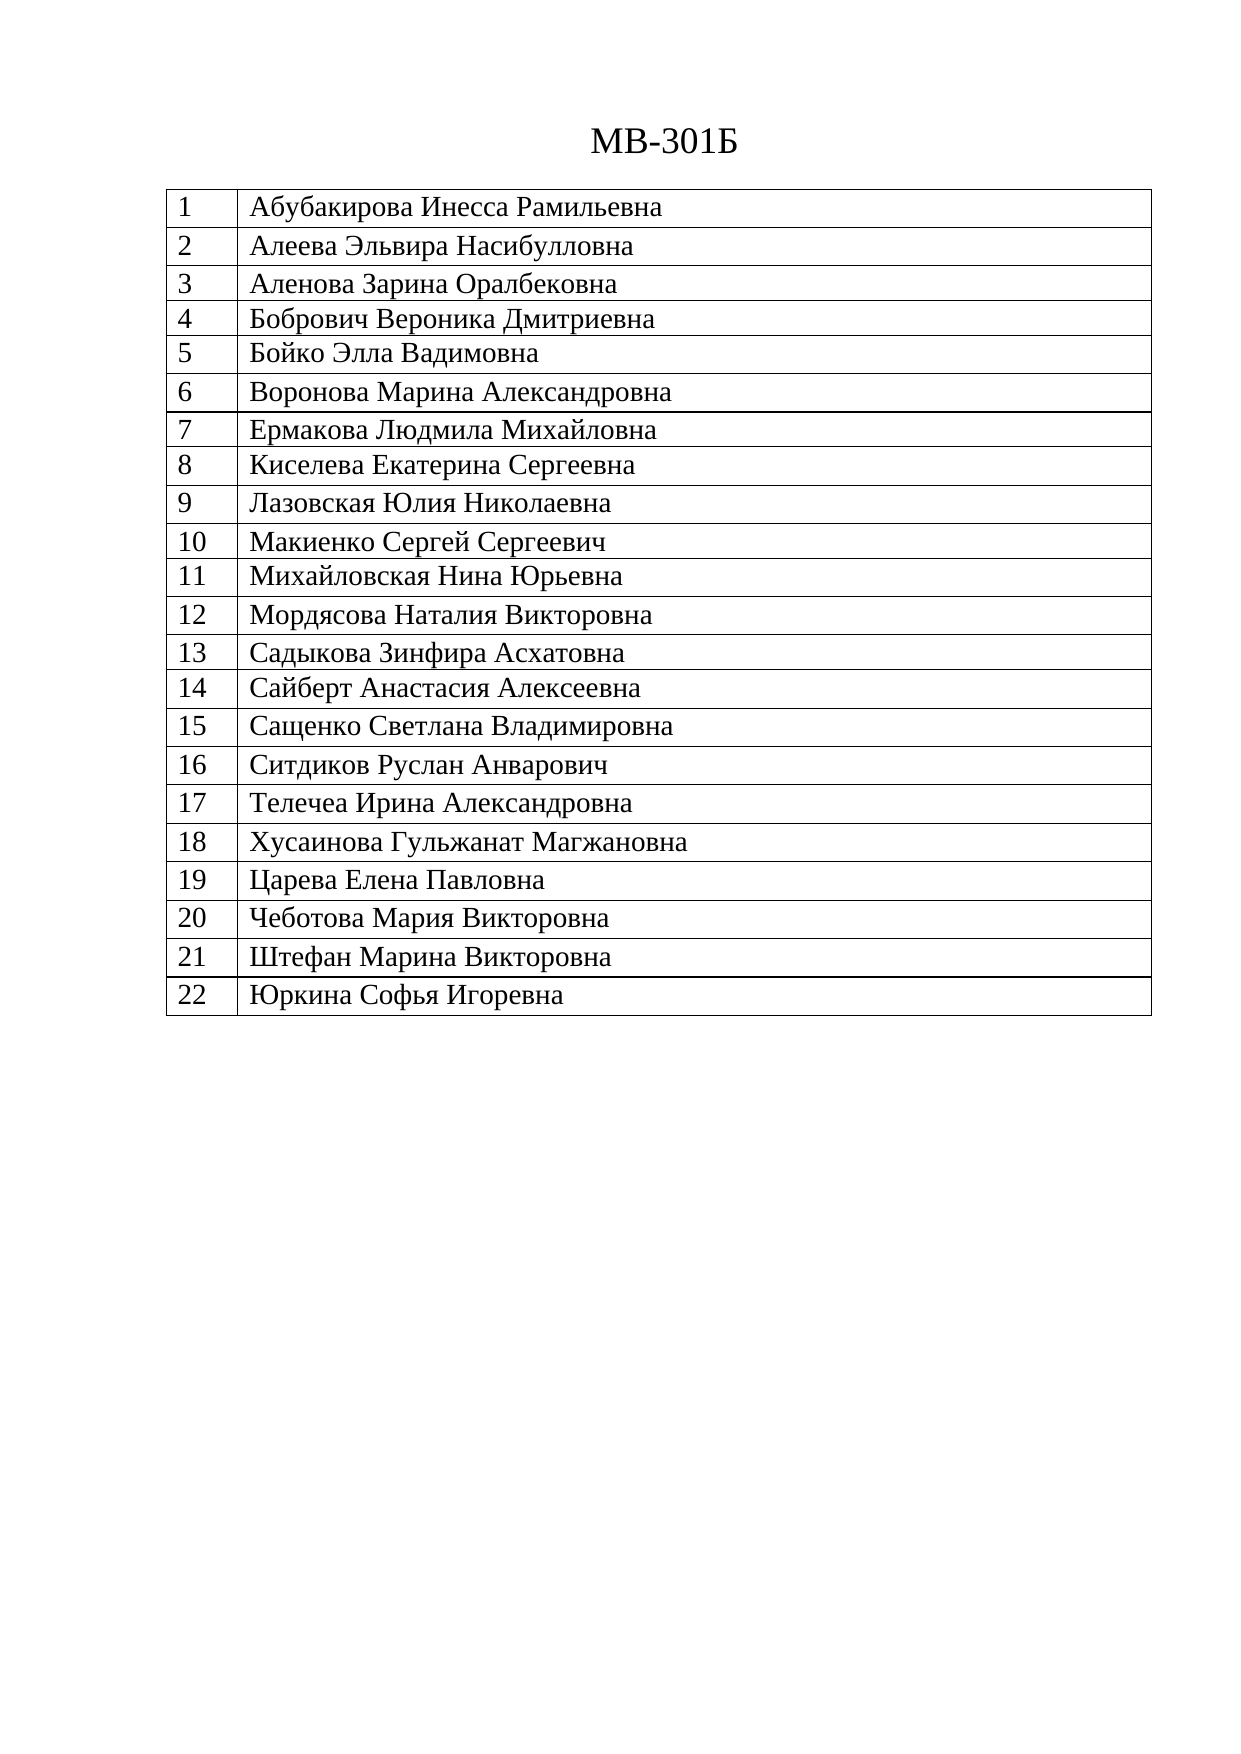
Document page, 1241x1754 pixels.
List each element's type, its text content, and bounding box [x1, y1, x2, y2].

table_cell Бобрович Вероника Дмитриевна [238, 301, 1151, 334]
table_cell 11 [167, 559, 237, 596]
table_cell Телечеа Ирина Александровна [238, 785, 1151, 823]
table_cell 10 [167, 524, 237, 557]
table_cell Садыкова Зинфира Асхатовна [238, 635, 1151, 669]
table_cell Алеева Эльвира Насибулловна [238, 228, 1151, 265]
table_cell 21 [167, 939, 237, 976]
table_cell Хусаинова Гульжанат Магжановна [238, 824, 1151, 861]
table_header 1 [167, 190, 237, 227]
table_cell Ермакова Людмила Михайловна [238, 413, 1151, 446]
table_cell Бойко Элла Вадимовна [238, 336, 1151, 373]
table_cell 15 [167, 709, 237, 746]
table_cell Юркина Софья Игоревна [238, 978, 1151, 1015]
table_cell 6 [167, 374, 237, 411]
text МВ-301Б [177, 118, 1152, 161]
table_cell 19 [167, 862, 237, 899]
table_cell Макиенко Сергей Сергеевич [238, 524, 1151, 557]
table_cell Воронова Марина Александровна [238, 374, 1151, 411]
table_cell 13 [167, 635, 237, 669]
table_cell 9 [167, 486, 237, 523]
table_cell 12 [167, 597, 237, 634]
table_cell Штефан Марина Викторовна [238, 939, 1151, 976]
table_header Абубакирова Инесса Рамильевна [238, 190, 1151, 227]
table_cell Михайловская Нина Юрьевна [238, 559, 1151, 596]
table_cell Чеботова Мария Викторовна [238, 901, 1151, 938]
table_cell Мордясова Наталия Викторовна [238, 597, 1151, 634]
table_cell 7 [167, 413, 237, 446]
table_cell 17 [167, 785, 237, 823]
table_cell Аленова Зарина Оралбековна [238, 266, 1151, 300]
table_cell Киселева Екатерина Сергеевна [238, 447, 1151, 484]
table_cell 22 [167, 978, 237, 1015]
table_cell 2 [167, 228, 237, 265]
table_cell 8 [167, 447, 237, 484]
table_cell 20 [167, 901, 237, 938]
table_cell 18 [167, 824, 237, 861]
table_cell 3 [167, 266, 237, 300]
table_cell 5 [167, 336, 237, 373]
table_cell Сащенко Светлана Владимировна [238, 709, 1151, 746]
table_cell Ситдиков Руслан Анварович [238, 747, 1151, 784]
table_cell 4 [167, 301, 237, 334]
table_cell 16 [167, 747, 237, 784]
table_cell 14 [167, 670, 237, 707]
table_cell Царева Елена Павловна [238, 862, 1151, 899]
table_cell Лазовская Юлия Николаевна [238, 486, 1151, 523]
table_cell Сайберт Анастасия Алексеевна [238, 670, 1151, 707]
